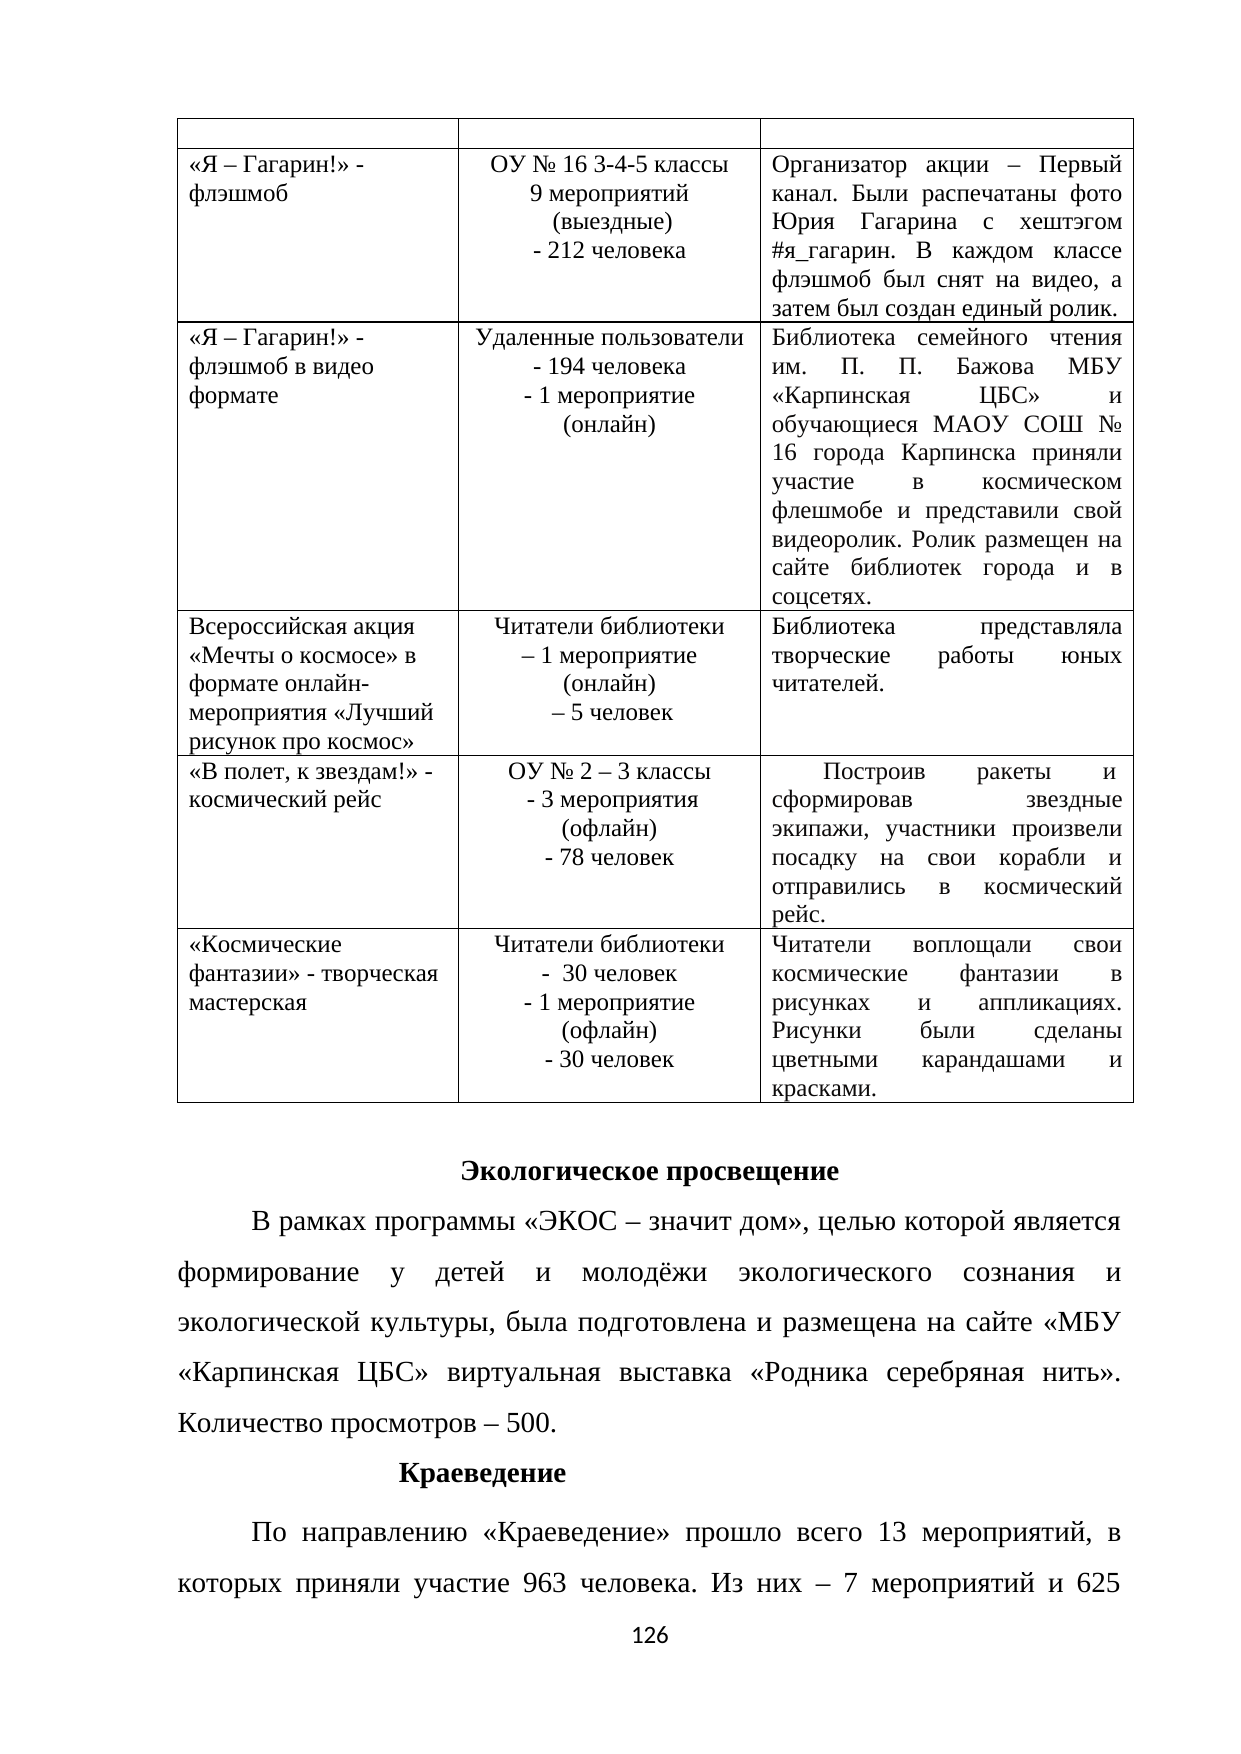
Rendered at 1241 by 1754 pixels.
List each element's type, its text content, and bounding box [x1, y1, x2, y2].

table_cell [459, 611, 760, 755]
text Экологическое просвещение [177, 1153, 1122, 1187]
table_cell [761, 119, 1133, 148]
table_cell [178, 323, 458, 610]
text Краеведение [325, 1455, 1122, 1489]
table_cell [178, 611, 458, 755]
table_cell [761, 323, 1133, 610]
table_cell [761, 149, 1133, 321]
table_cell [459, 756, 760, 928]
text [177, 1514, 1122, 1598]
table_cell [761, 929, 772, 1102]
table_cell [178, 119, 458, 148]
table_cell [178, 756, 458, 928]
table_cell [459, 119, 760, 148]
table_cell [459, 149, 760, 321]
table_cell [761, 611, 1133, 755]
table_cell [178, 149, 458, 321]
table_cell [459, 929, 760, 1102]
text В рамках программы «ЭКОС – значит дом», целью которой является формирование у детей и молодёжи экологического сознания и экологической культуры, была подготовлена и размещена на сайте «МБУ «Карпинская ЦБС» виртуальная выставка «Родника серебряная нить». Количество просмотров – 500. [177, 1203, 1122, 1438]
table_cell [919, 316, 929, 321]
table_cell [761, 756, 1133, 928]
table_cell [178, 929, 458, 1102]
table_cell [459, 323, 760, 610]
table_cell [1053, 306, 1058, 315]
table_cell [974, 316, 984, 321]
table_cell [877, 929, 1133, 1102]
